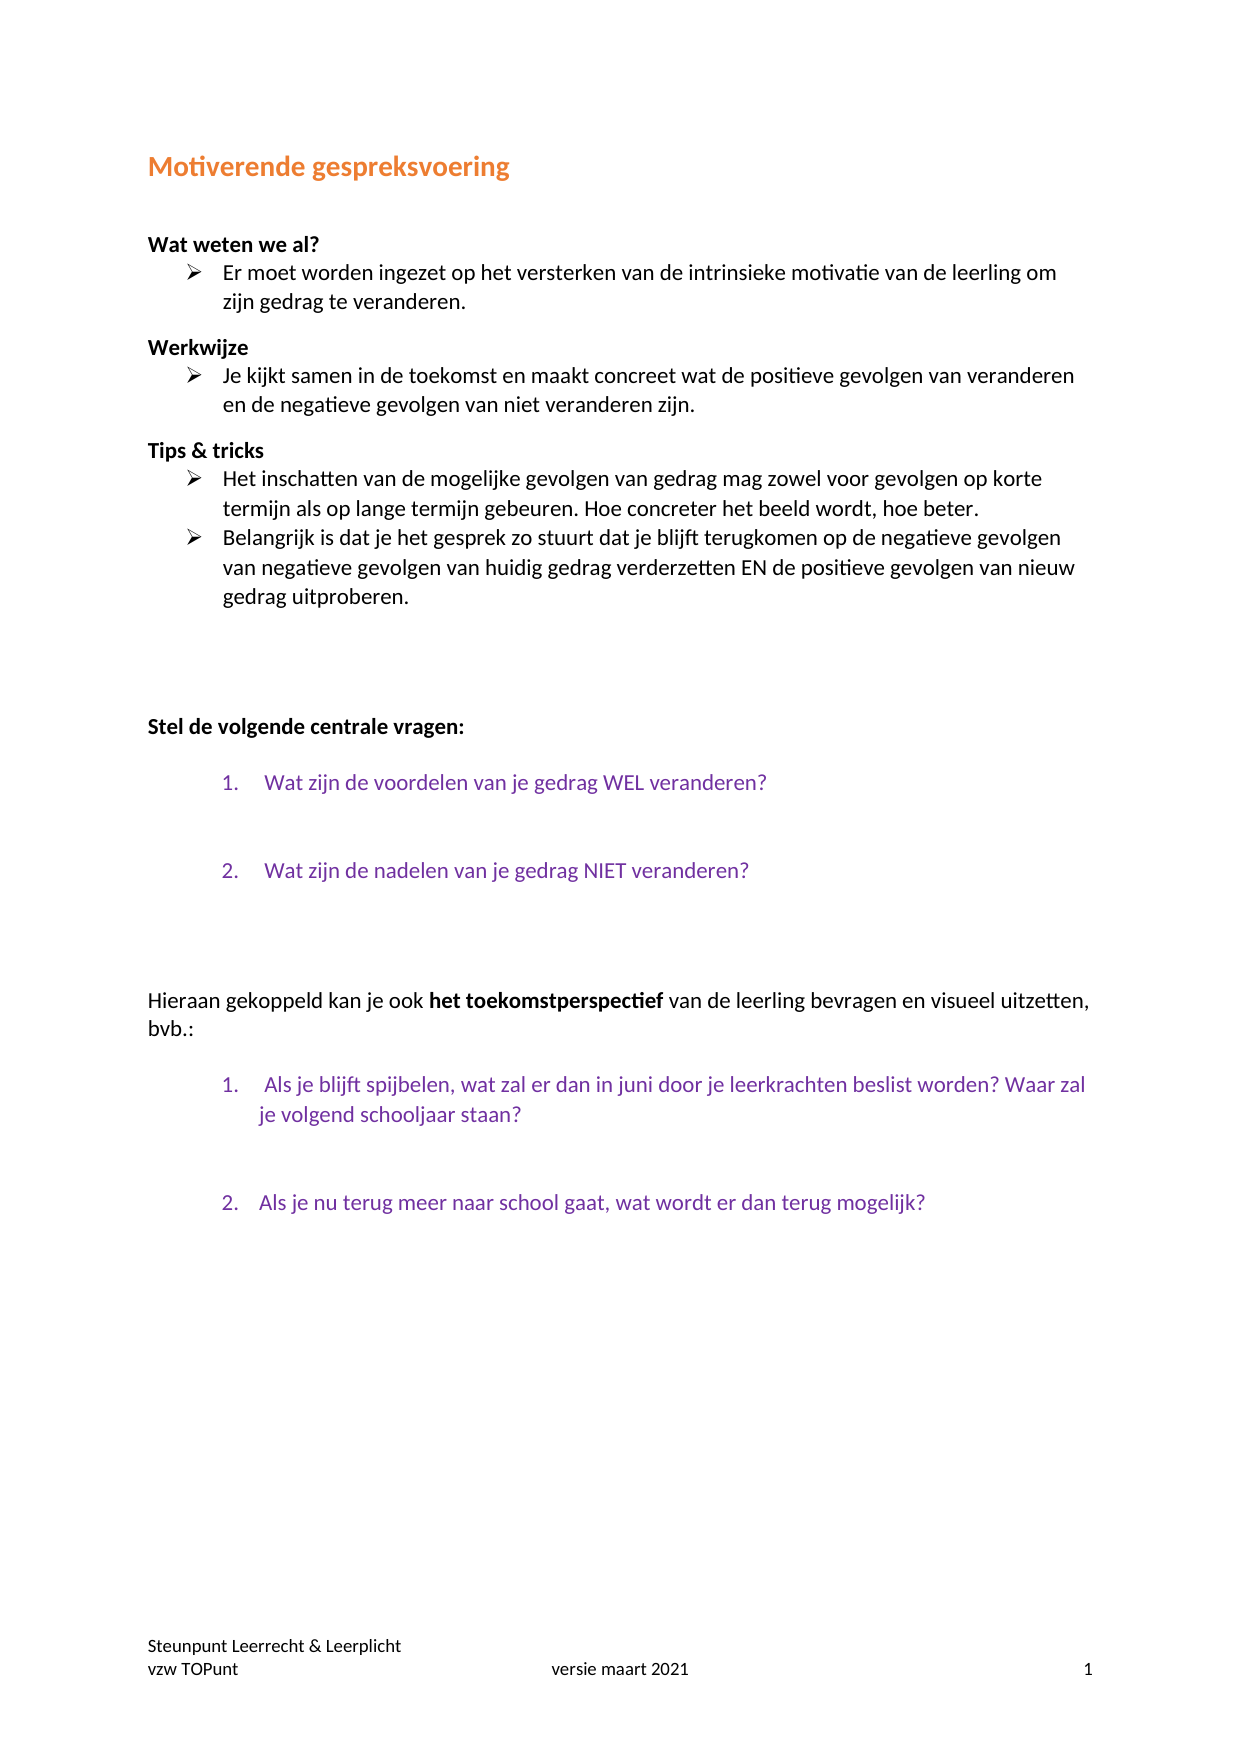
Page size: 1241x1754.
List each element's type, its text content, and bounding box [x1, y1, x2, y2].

list Belangrijk is dat je het gesprek zo stuurt dat je blijft terugkomen op de negatieve gevolgen van negatieve gevolgen van huidig gedrag verderzetten EN de positieve gevolgen van nieuw gedrag uitproberen. [185, 523, 1093, 610]
subtitle Motiverende gespreksvoering [148, 148, 1093, 183]
text Hieraan gekoppeld kan je ook het toekomstperspectief van de leerling bevragen en visueel uitzetten, bvb.: [148, 986, 1093, 1042]
list Het inschatten van de mogelijke gevolgen van gedrag mag zowel voor gevolgen op korte termijn als op lange termijn gebeuren. Hoe concreter het beeld wordt, hoe beter. [185, 464, 1093, 522]
list Als je nu terug meer naar school gaat, wat wordt er dan terug mogelijk? [221, 1188, 1093, 1216]
list Als je blijft spijbelen, wat zal er dan in juni door je leerkrachten beslist worden? Waar zal je volgend schooljaar staan? [221, 1071, 1093, 1128]
list Je kijkt samen in de toekomst en maakt concreet wat de positieve gevolgen van veranderen en de negatieve gevolgen van niet veranderen zijn. [185, 361, 1093, 418]
list Er moet worden ingezet op het versterken van de intrinsieke motivatie van de leerling om zijn gedrag te veranderen. [185, 258, 1093, 315]
text Tips & tricks [148, 437, 1093, 464]
list Wat zijn de nadelen van je gedrag NIET veranderen? [221, 856, 1093, 884]
text Wat weten we al? [148, 230, 1093, 258]
list Wat zijn de voordelen van je gedrag WEL veranderen? [221, 768, 1093, 796]
text Werkwijze [148, 333, 1093, 361]
text Stel de volgende centrale vragen: [148, 712, 1093, 740]
